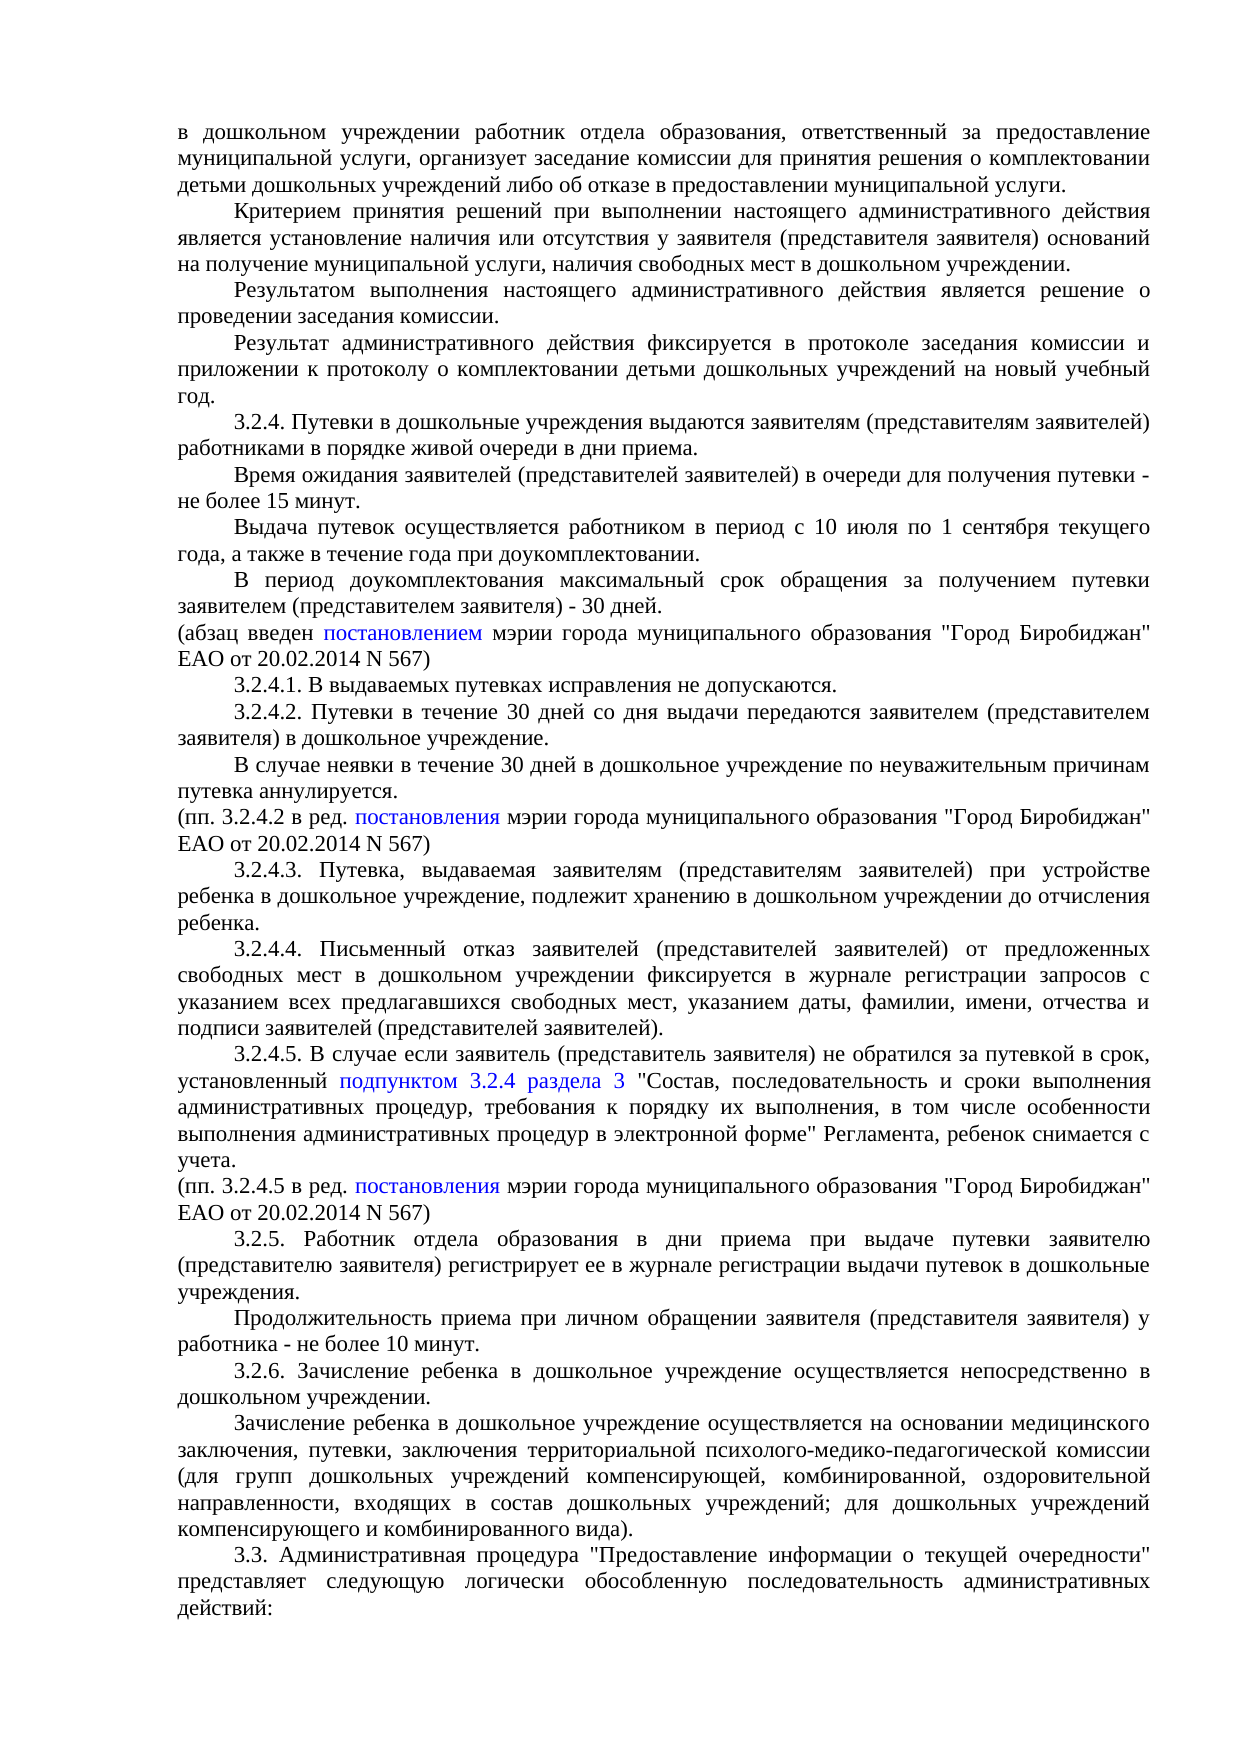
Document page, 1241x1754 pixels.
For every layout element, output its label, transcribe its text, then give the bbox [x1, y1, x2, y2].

text 3.2.4.5. В случае если заявитель (представитель заявителя) не обратился за путевкой в срок, установленный подпунктом 3.2.4 раздела 3 "Состав, последовательность и сроки выполнения административных процедур, требования к порядку их выполнения, в том числе особенности выполнения административных процедур в электронной форме" Регламента, ребенок снимается с учета. [177, 1041, 1152, 1172]
text 3.2.4.4. Письменный отказ заявителей (представителей заявителей) от предложенных свободных мест в дошкольном учреждении фиксируется в журнале регистрации запросов с указанием всех предлагавшихся свободных мест, указанием даты, фамилии, имени, отчества и подписи заявителей (представителей заявителей). [177, 935, 1152, 1041]
text 3.2.4. Путевки в дошкольные учреждения выдаются заявителям (представителям заявителей) работниками в порядке живой очереди в дни приема. [177, 408, 1152, 461]
text Результат административного действия фиксируется в протоколе заседания комиссии и приложении к протоколу о комплектовании детьми дошкольных учреждений на новый учебный год. [177, 329, 1152, 408]
text Критерием принятия решений при выполнении настоящего административного действия является установление наличия или отсутствия у заявителя (представителя заявителя) оснований на получение муниципальной услуги, наличия свободных мест в дошкольном учреждении. [177, 197, 1152, 276]
text Зачисление ребенка в дошкольное учреждение осуществляется на основании медицинского заключения, путевки, заключения территориальной психолого-медико-педагогической комиссии (для групп дошкольных учреждений компенсирующей, комбинированной, оздоровительной направленности, входящих в состав дошкольных учреждений; для дошкольных учреждений компенсирующего и комбинированного вида). [177, 1409, 1152, 1541]
text Выдача путевок осуществляется работником в период с 10 июля по 1 сентября текущего года, а также в течение года при доукомплектовании. [177, 513, 1152, 566]
text (пп. 3.2.4.2 в ред. постановления мэрии города муниципального образования "Город Биробиджан" ЕАО от 20.02.2014 N 567) [177, 803, 1152, 856]
text (абзац введен постановлением мэрии города муниципального образования "Город Биробиджан" ЕАО от 20.02.2014 N 567) [177, 619, 1152, 672]
text 3.3. Административная процедура "Предоставление информации о текущей очередности" представляет следующую логически обособленную последовательность административных действий: [177, 1541, 1152, 1620]
text 3.2.5. Работник отдела образования в дни приема при выдаче путевки заявителю (представителю заявителя) регистрирует ее в журнале регистрации выдачи путевок в дошкольные учреждения. [177, 1225, 1152, 1304]
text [177, 118, 1152, 197]
text В период доукомплектования максимальный срок обращения за получением путевки заявителем (представителем заявителя) - 30 дней. [177, 566, 1152, 619]
text Время ожидания заявителей (представителей заявителей) в очереди для получения путевки - не более 15 минут. [177, 461, 1152, 513]
text В случае неявки в течение 30 дней в дошкольное учреждение по неуважительным причинам путевка аннулируется. [177, 751, 1152, 803]
text Результатом выполнения настоящего административного действия является решение о проведении заседания комиссии. [177, 276, 1152, 329]
text 3.2.4.1. В выдаваемых путевках исправления не допускаются. [177, 672, 1152, 698]
text 3.2.6. Зачисление ребенка в дошкольное учреждение осуществляется непосредственно в дошкольном учреждении. [177, 1357, 1152, 1409]
text (пп. 3.2.4.5 в ред. постановления мэрии города муниципального образования "Город Биробиджан" ЕАО от 20.02.2014 N 567) [177, 1172, 1152, 1225]
text Продолжительность приема при личном обращении заявителя (представителя заявителя) у работника - не более 10 минут. [177, 1304, 1152, 1357]
text 3.2.4.2. Путевки в течение 30 дней со дня выдачи передаются заявителем (представителем заявителя) в дошкольное учреждение. [177, 698, 1152, 751]
text 3.2.4.3. Путевка, выдаваемая заявителям (представителям заявителей) при устройстве ребенка в дошкольное учреждение, подлежит хранению в дошкольном учреждении до отчисления ребенка. [177, 856, 1152, 935]
